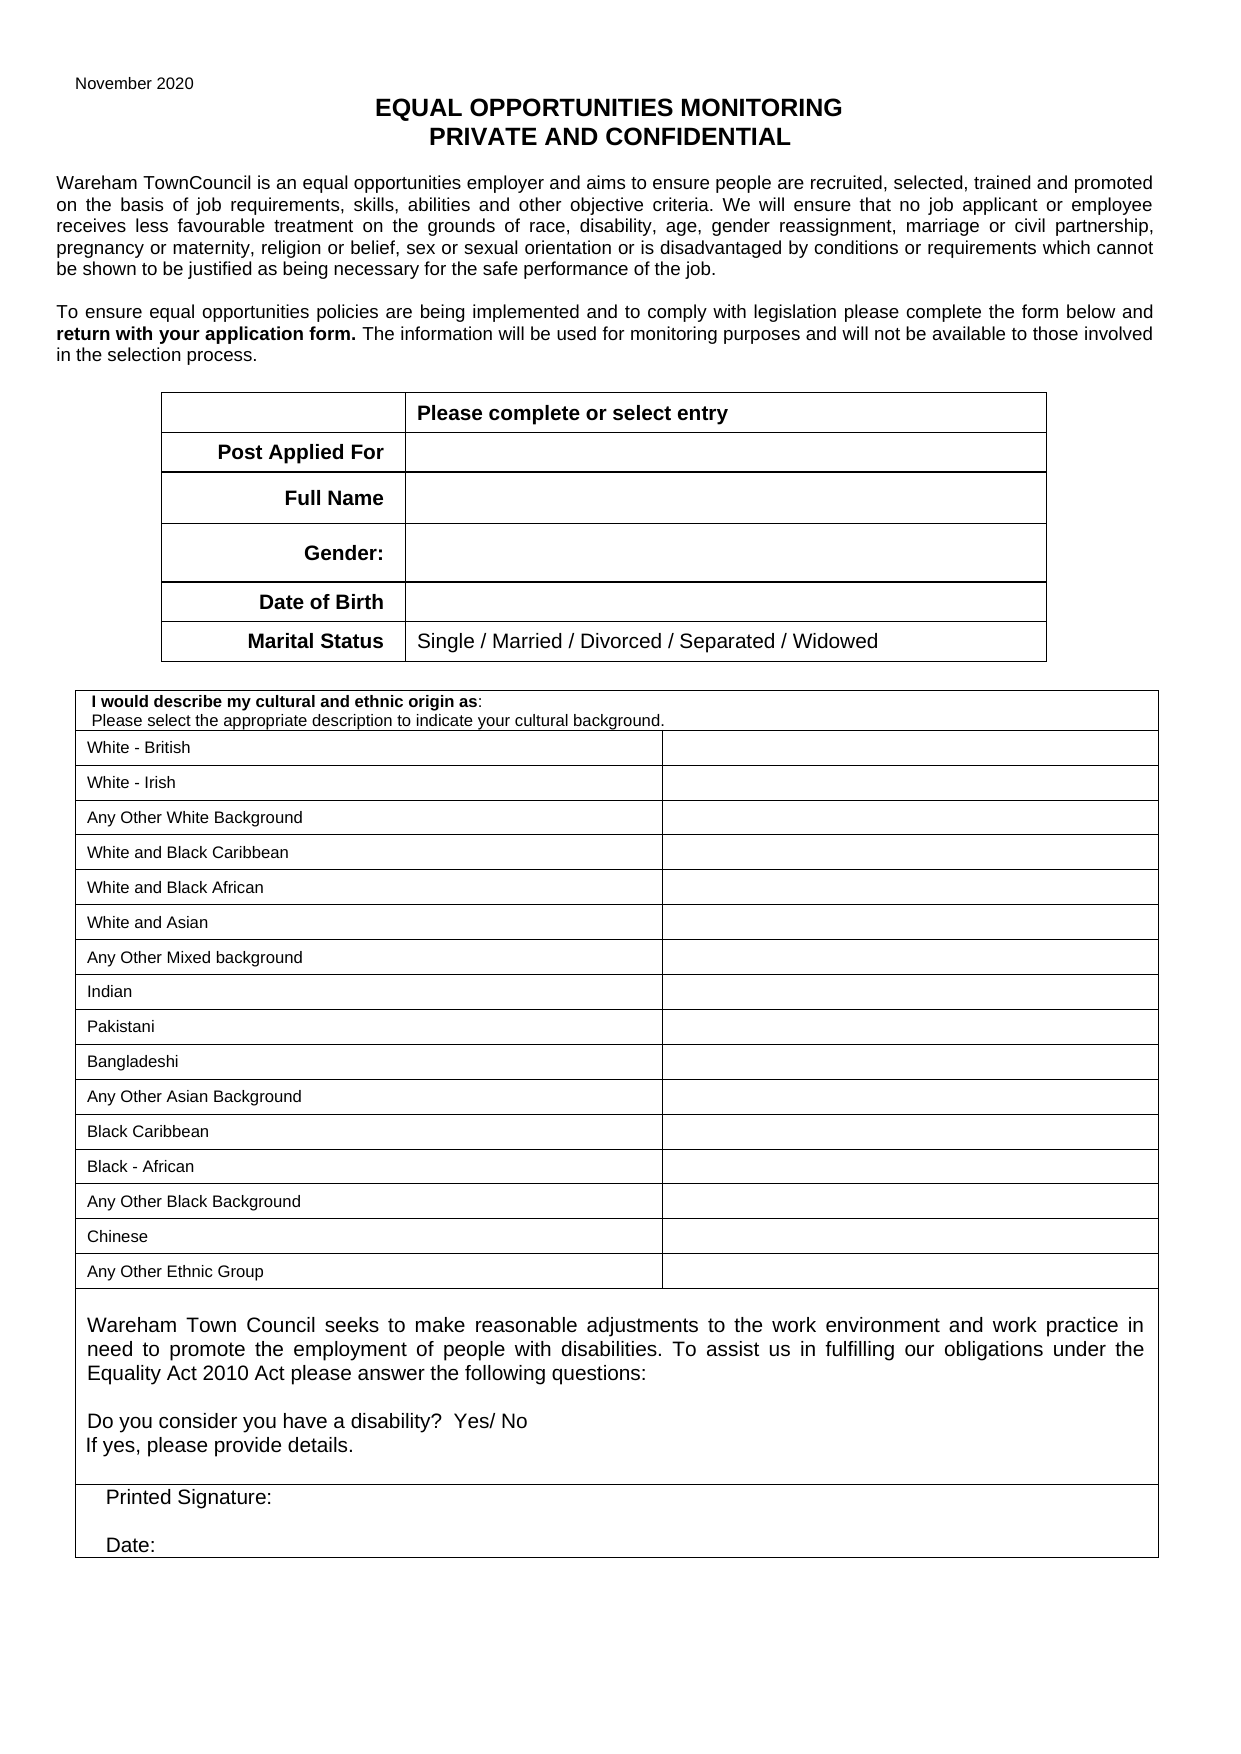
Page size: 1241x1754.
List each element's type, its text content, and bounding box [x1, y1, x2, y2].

table_cell [663, 731, 1158, 764]
table_cell [663, 870, 1158, 904]
table_cell Gender: [162, 524, 405, 581]
table_cell White and Black Caribbean [76, 835, 662, 869]
table_cell Single / Married / Divorced / Separated / Widowed [406, 622, 1046, 661]
table_cell Any Other Black Background [76, 1184, 662, 1218]
table_cell [663, 1045, 1158, 1079]
table_cell Marital Status [162, 622, 405, 661]
table_cell [663, 1115, 1158, 1148]
table_cell Indian [76, 975, 662, 1009]
table_cell Printed Signature: Date: [76, 1485, 1158, 1557]
table_cell White - Irish [76, 766, 662, 799]
table_cell White - British [76, 731, 662, 764]
table_cell [406, 524, 1046, 581]
table_cell [663, 905, 1158, 939]
table_cell Any Other Asian Background [76, 1080, 662, 1113]
table_cell Bangladeshi [76, 1045, 662, 1079]
table_cell [663, 1184, 1158, 1218]
table_cell [663, 1080, 1158, 1113]
table_cell Black - African [76, 1150, 662, 1183]
table_cell [663, 1254, 1158, 1288]
table_cell [406, 583, 1046, 621]
table_cell [663, 801, 1158, 834]
subtitle PRIVATE AND CONFIDENTIAL [56, 121, 1164, 150]
table_cell [663, 835, 1158, 869]
table_cell [663, 766, 1158, 799]
table_cell White and Black African [76, 870, 662, 904]
text To ensure equal opportunities policies are being implemented and to comply with legislation please complete the form below and return with your application form. The information will be used for monitoring purposes and will not be available to those involved in the selection process. [56, 301, 1155, 366]
table_cell [406, 433, 1046, 471]
table_cell White and Asian [76, 905, 662, 939]
table_cell Date of Birth [162, 583, 405, 621]
table_cell Chinese [76, 1219, 662, 1253]
table_cell Pakistani [76, 1010, 662, 1044]
table_cell [663, 940, 1158, 974]
table_cell Full Name [162, 473, 405, 523]
table_cell [663, 1219, 1158, 1253]
text Wareham TownCouncil is an equal opportunities employer and aims to ensure people are recruited, selected, trained and promoted on the basis of job requirements, skills, abilities and other objective criteria. We will ensure that no job applicant or employee receives less favourable treatment on the grounds of race, disability, age, gender reassignment, marriage or civil partnership, pregnancy or maternity, religion or belief, sex or sexual orientation or is disadvantaged by conditions or requirements which cannot be shown to be justified as being necessary for the safe performance of the job. [56, 172, 1155, 279]
table_cell [663, 1010, 1158, 1044]
table_cell Any Other Ethnic Group [76, 1254, 662, 1288]
table_cell [406, 473, 1046, 523]
table_cell Post Applied For [162, 433, 405, 471]
table_cell Black Caribbean [76, 1115, 662, 1148]
table_header Please complete or select entry [406, 393, 1046, 432]
table_cell Any Other White Background [76, 801, 662, 834]
table_cell Wareham Town Council seeks to make reasonable adjustments to the work environment and work practice in need to promote the employment of people with disabilities. To assist us in fulfilling our obligations under the Equality Act 2010 Act please answer the following questions: Do you consider you have a disability? Yes/ No If yes, please provide details. [76, 1289, 1158, 1484]
table_cell Any Other Mixed background [76, 940, 662, 974]
table_cell [663, 1150, 1158, 1183]
table_header I would describe my cultural and ethnic origin as: Please select the appropriate description to indicate your cultural background. [76, 691, 1158, 730]
table_header [162, 393, 405, 432]
subtitle EQUAL OPPORTUNITIES MONITORING [281, 93, 1164, 121]
table_cell [663, 975, 1158, 1009]
